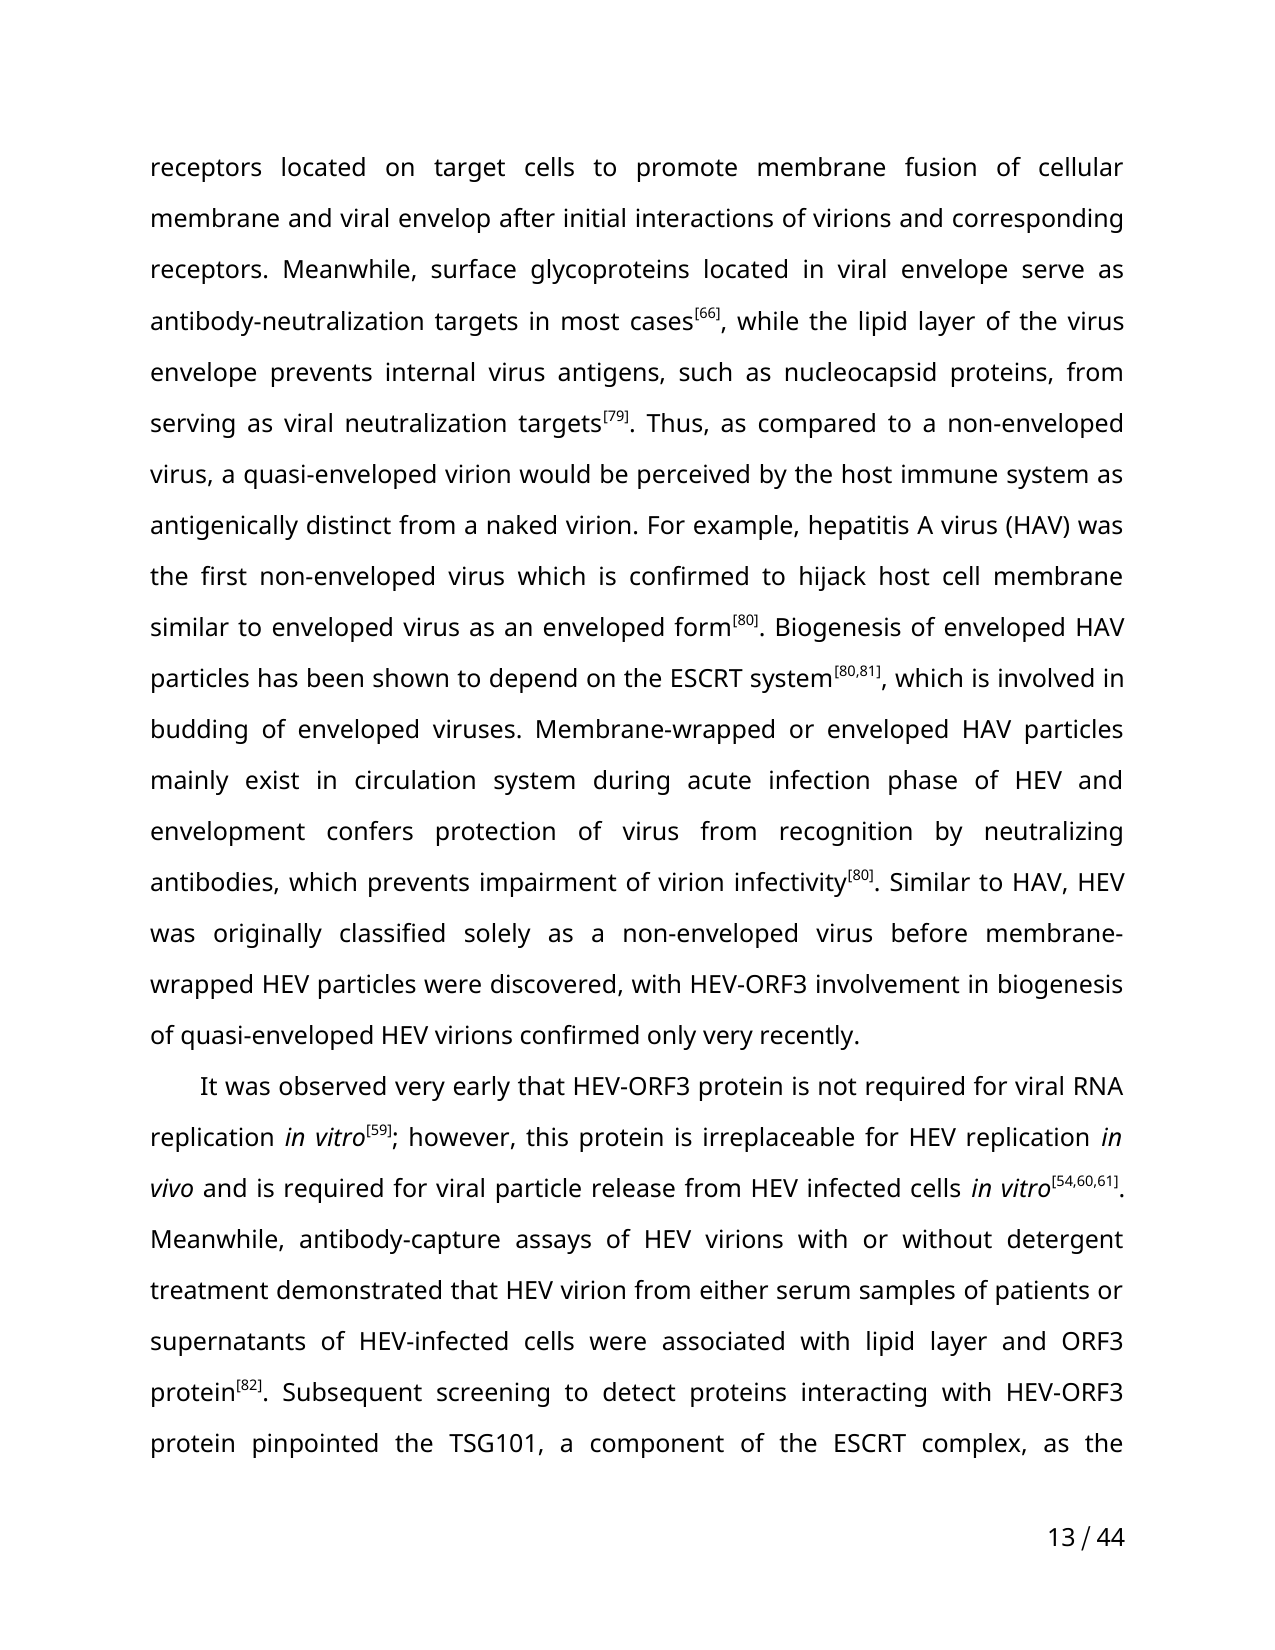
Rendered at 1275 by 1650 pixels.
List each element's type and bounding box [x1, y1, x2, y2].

text [150, 150, 1125, 1052]
text [150, 1069, 1125, 1460]
